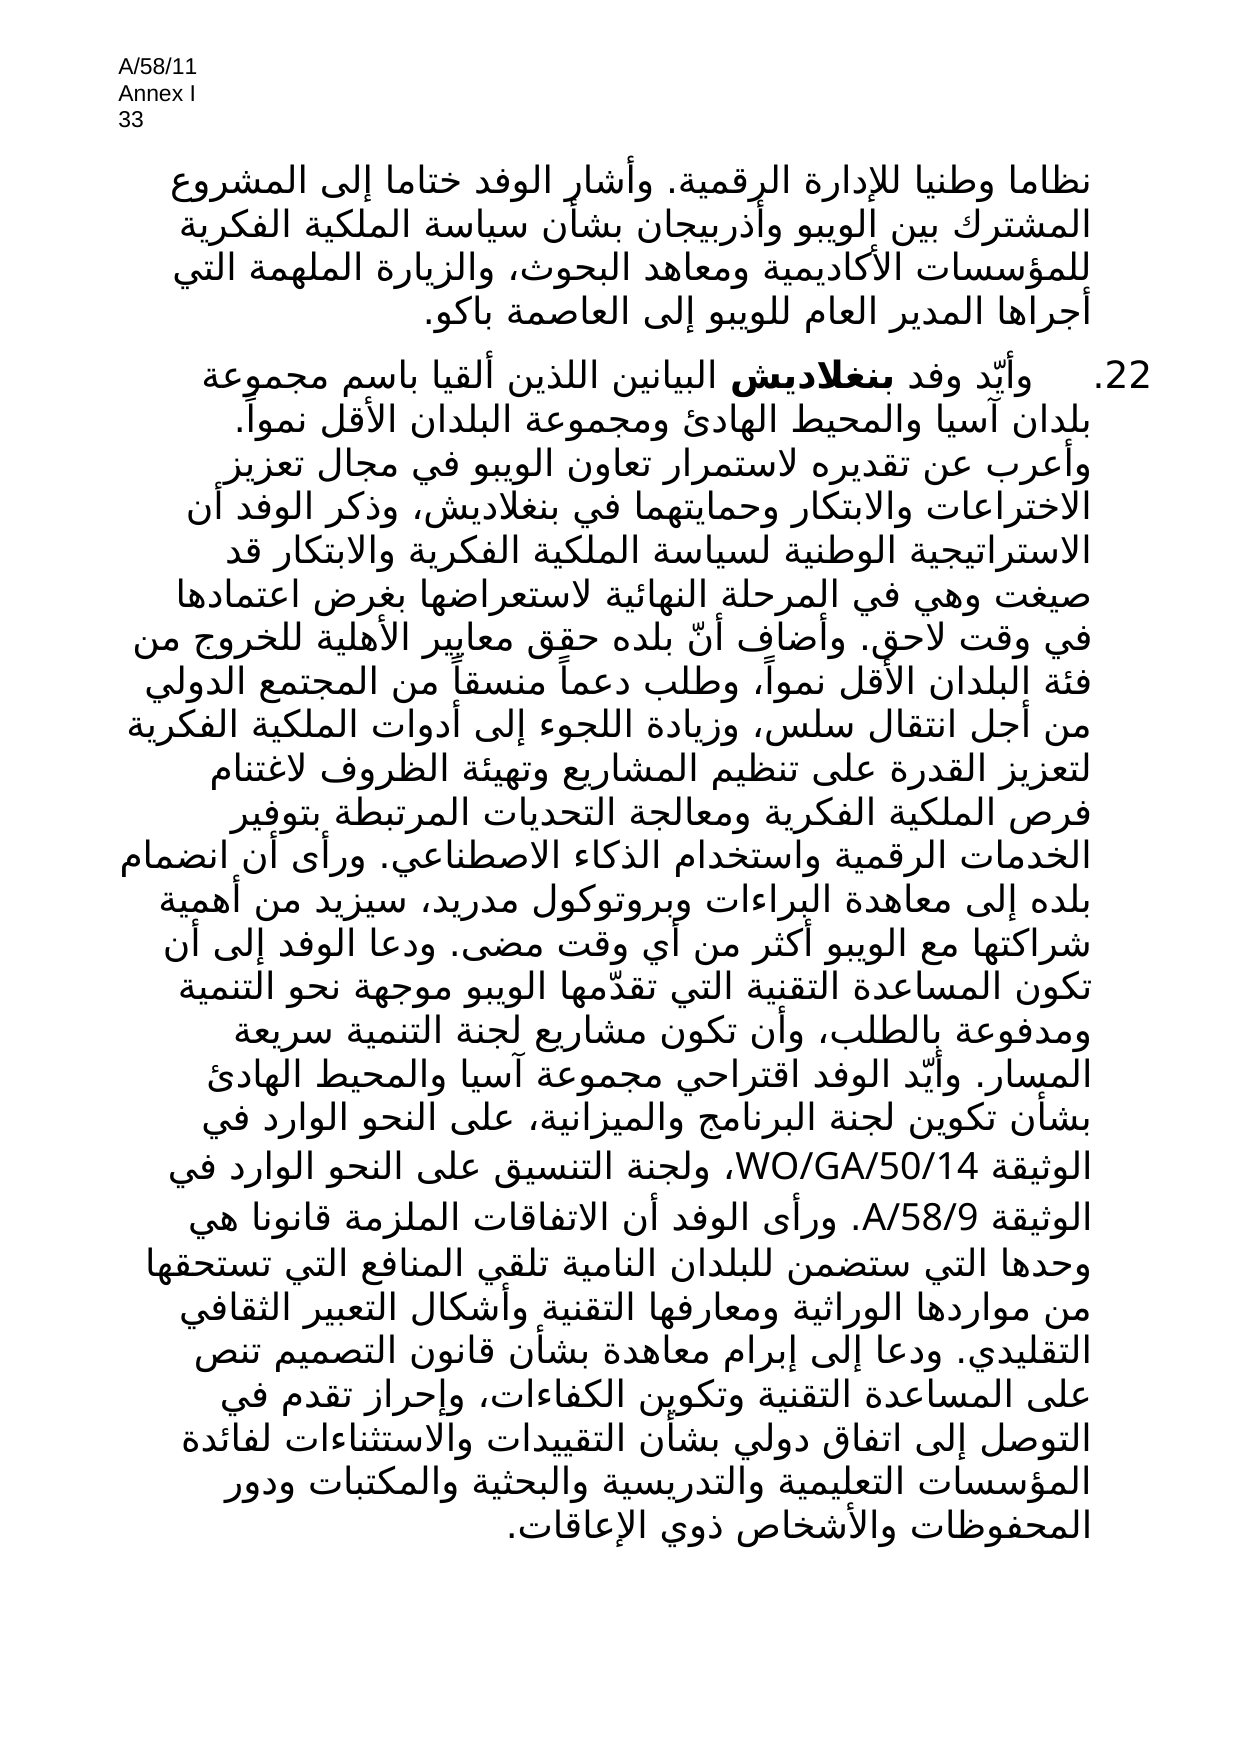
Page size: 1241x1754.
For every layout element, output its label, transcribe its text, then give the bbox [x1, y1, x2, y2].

text وأيّد وفد بنغلاديش البيانين اللذين ألقيا باسم مجموعة بلدان آسيا والمحيط الهادئ ومجموعة البلدان الأقل نمواً. وأعرب عن تقديره لاستمرار تعاون الويبو في مجال تعزيز الاختراعات والابتكار وحمايتهما في بنغلاديش، وذكر الوفد أن الاستراتيجية الوطنية لسياسة الملكية الفكرية والابتكار قد صيغت وهي في المرحلة النهائية لاستعراضها بغرض اعتمادها في وقت لاحق. وأضاف أنّ بلده حقق معايير الأهلية للخروج من فئة البلدان الأقل نمواً، وطلب دعماً منسقاً من المجتمع الدولي من أجل انتقال سلس، وزيادة اللجوء إلى أدوات الملكية الفكرية لتعزيز القدرة على تنظيم المشاريع وتهيئة الظروف لاغتنام فرص الملكية الفكرية ومعالجة التحديات المرتبطة بتوفير الخدمات الرقمية واستخدام الذكاء الاصطناعي. ورأى أن انضمام بلده إلى معاهدة البراءات وبروتوكول مدريد، سيزيد من أهمية شراكتها مع الويبو أكثر من أي وقت مضى. ودعا الوفد إلى أن تكون المساعدة التقنية التي تقدّمها الويبو موجهة نحو التنمية ومدفوعة بالطلب، وأن تكون مشاريع لجنة التنمية سريعة المسار. وأيّد الوفد اقتراحي مجموعة آسيا والمحيط الهادئ بشأن تكوين لجنة البرنامج والميزانية، على النحو الوارد في الوثيقة WO/GA/50/14، ولجنة التنسيق على النحو الوارد في الوثيقة A/58/9. ورأى الوفد أن الاتفاقات الملزمة قانونا هي وحدها التي ستضمن للبلدان النامية تلقي المنافع التي تستحقها من مواردها الوراثية ومعارفها التقنية وأشكال التعبير الثقافي التقليدي. ودعا إلى إبرام معاهدة بشأن قانون التصميم تنص على المساعدة التقنية وتكوين الكفاءات، وإحراز تقدم في التوصل إلى اتفاق دولي بشأن التقييدات والاستثناءات لفائدة المؤسسات التعليمية والتدريسية والبحثية والمكتبات ودور المحفوظات والأشخاص ذوي الإعاقات. [118, 354, 1092, 1547]
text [118, 158, 1092, 333]
